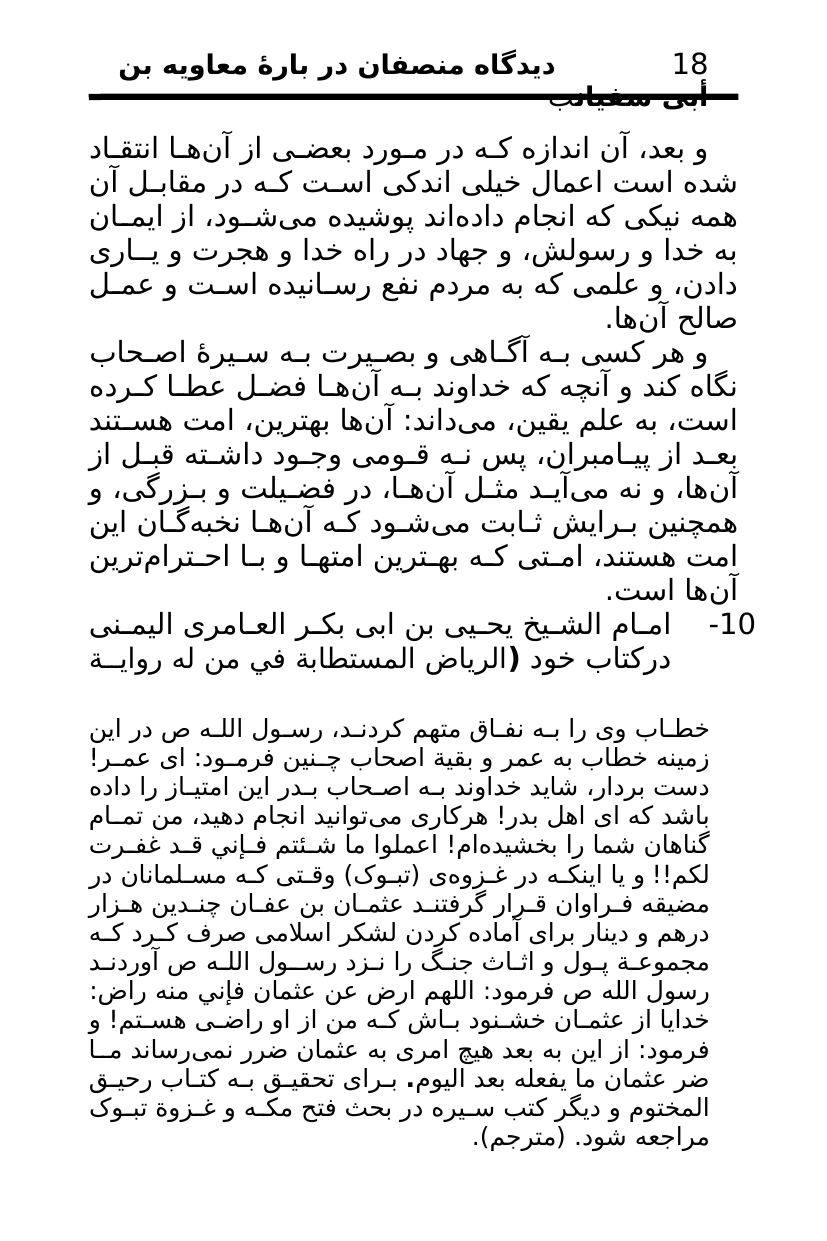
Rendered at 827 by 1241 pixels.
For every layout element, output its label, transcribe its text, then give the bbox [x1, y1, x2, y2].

text و بعد، آن اندازه که در مورد بعضی از آن‌ها انتقاد شده است اعمال خیلی اندکی است که در مقابل آن همه نیکی که انجام داده‌اند پوشیده می‌شود، از ایمان به خدا و رسولش، و جهاد در راه خدا و هجرت و یاری دادن، و علمی که به مردم نفع رسانیده است و عمل صالح آن‌ها. [89, 132, 738, 335]
list امام الشیخ یحیی بن ابی بکر العامری الیمنی درکتاب خود (الرياض المستطابة في من له رواية في الصحيحين من الصحابة) می‌گوید: بر هر عاقل و متدینی لازم است که دربارۀ یاران رسول الله ص، مسامحه و سعۀ صدر داشته باشد، نسبت به اختلافی که در میان آن‌ها روی داده است، و مخطی آن‌ها را معذور بدارد، و برای آن‌ها طلب مغفرت بکند، و تسلیم صحیح بودن آن چیزی باشد که بر سرش اجماع کرده‌اند، طبق آنچه دانسته‌اند، چون آن‌ها نسبت به اوضاع آن زمان آگا‌ه‌تر بوده‌اند، چون آنچه که حاضر می‌بیند، غائب نمی‌تواند ببیند. [89, 607, 708, 675]
text و هر کسی به آگاهی و بصیرت به سیرۀ اصحاب نگاه کند و آنچه که خداوند به آن‌ها فضل عطا کرده است، به علم یقین، می‌داند: آن‌ها بهترین، امت هستند بعد از پیامبران، پس نه قومی وجود داشته قبل از آن‌ها، و نه می‌آید مثل آن‌ها، در فضیلت و بزرگی، و همچنین برایش ثابت می‌شود که آن‌ها نخبه‌گان این امت هستند، امتی که بهترین امتها و با احترام‌ترین آن‌ها است. [89, 335, 738, 607]
